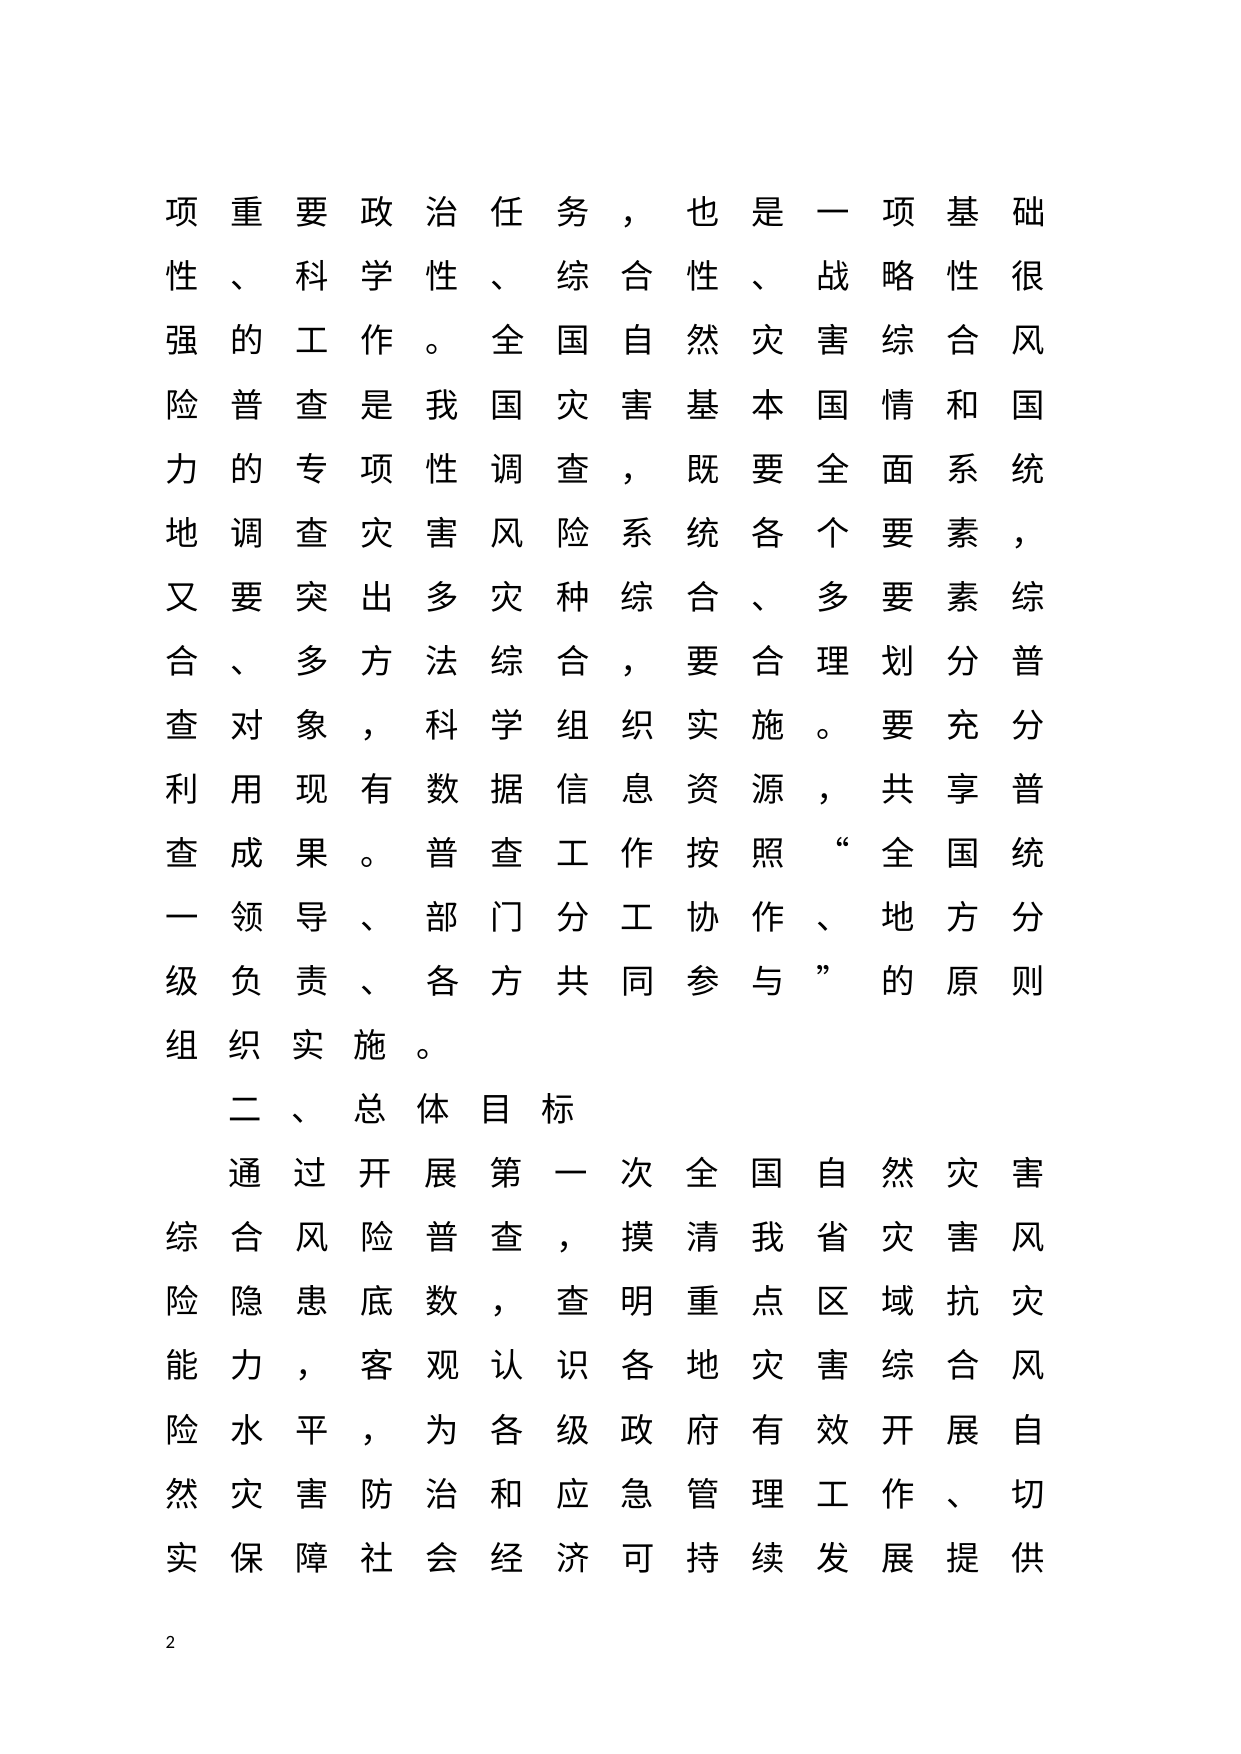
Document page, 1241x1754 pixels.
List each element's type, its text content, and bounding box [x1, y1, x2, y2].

text 二、总体目标 [165, 1075, 1075, 1139]
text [165, 178, 1075, 1075]
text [165, 1139, 1075, 1588]
